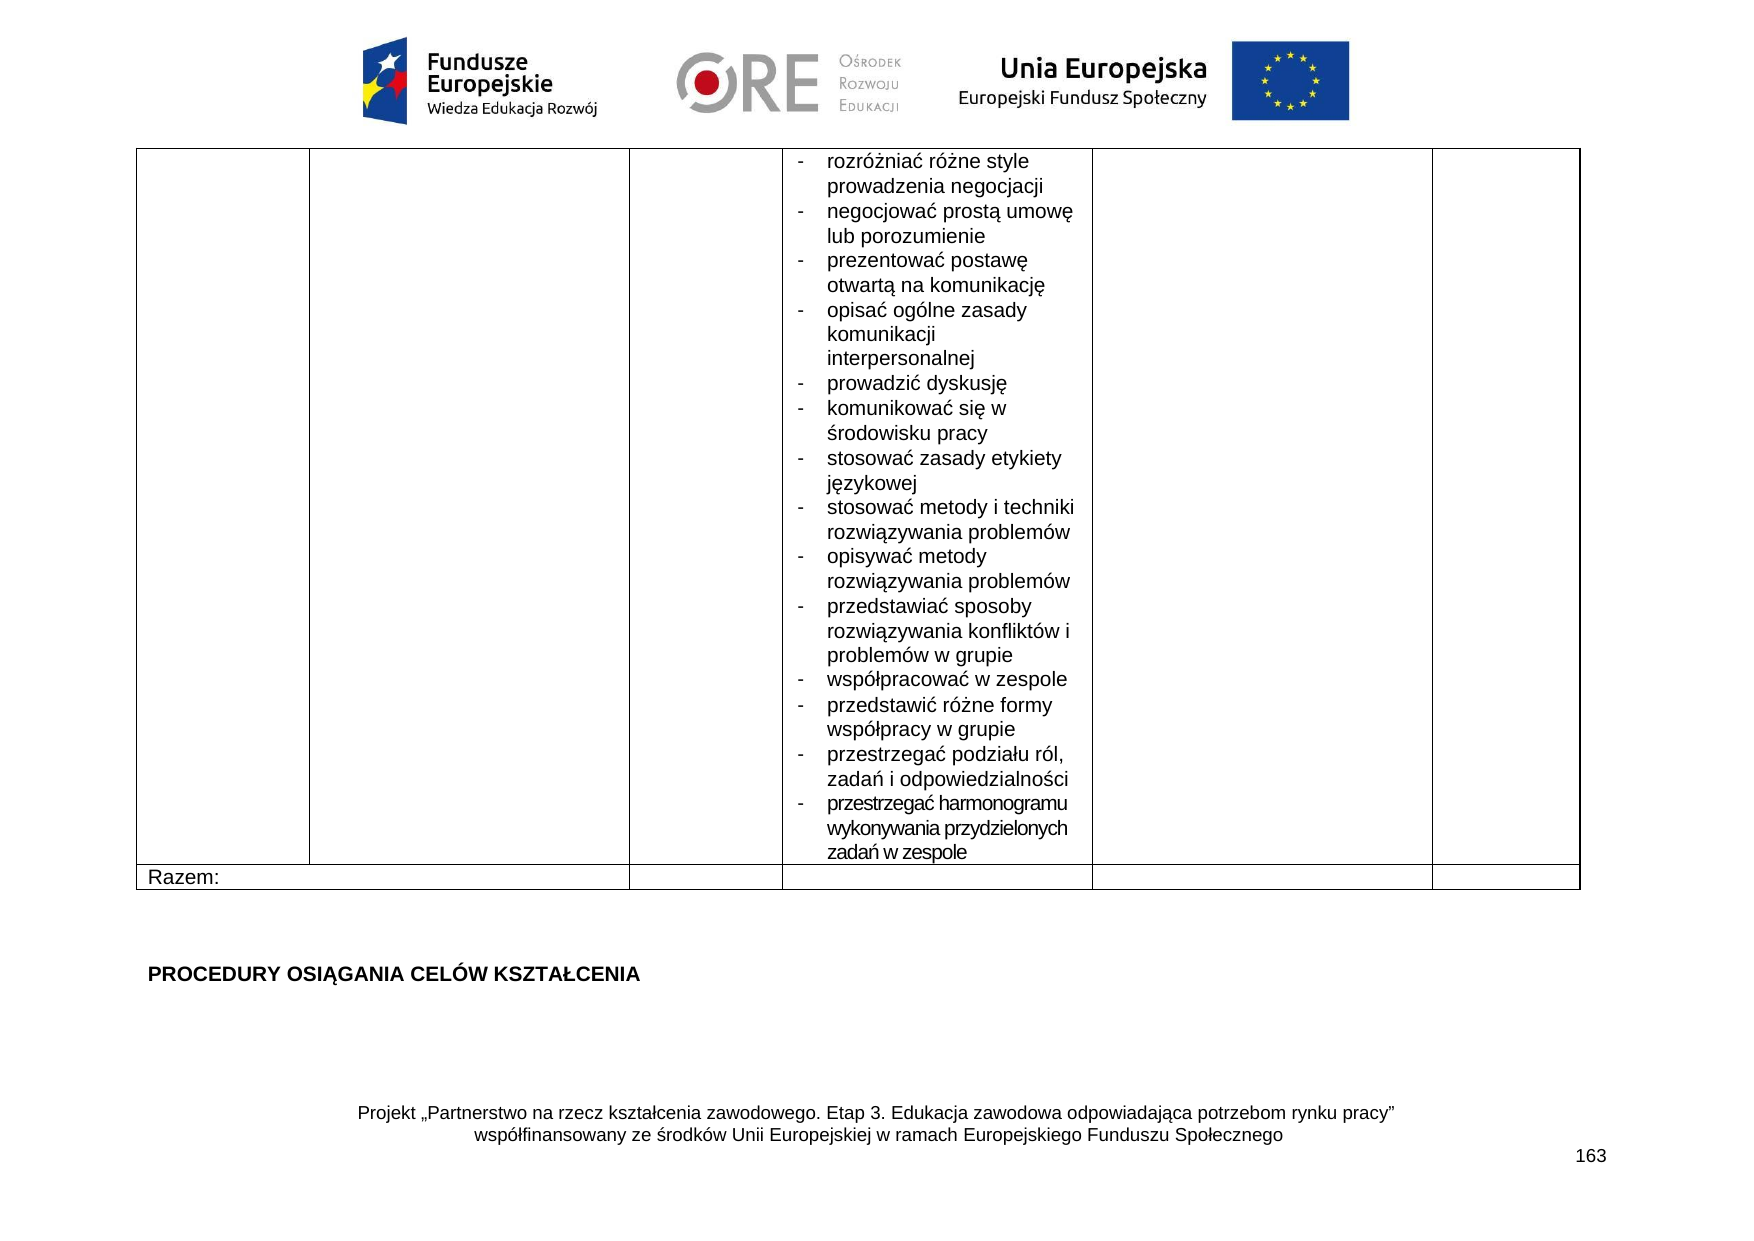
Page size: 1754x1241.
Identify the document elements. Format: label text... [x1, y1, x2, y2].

text PROCEDURY OSIĄGANIA CELÓW KSZTAŁCENIA [148, 962, 1606, 986]
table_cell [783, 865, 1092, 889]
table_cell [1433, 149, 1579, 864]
picture [341, 15, 1376, 146]
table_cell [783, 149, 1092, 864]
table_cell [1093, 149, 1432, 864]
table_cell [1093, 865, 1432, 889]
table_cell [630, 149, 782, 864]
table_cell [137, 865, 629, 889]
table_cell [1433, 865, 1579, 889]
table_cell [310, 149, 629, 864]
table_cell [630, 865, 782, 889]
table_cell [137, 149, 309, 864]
